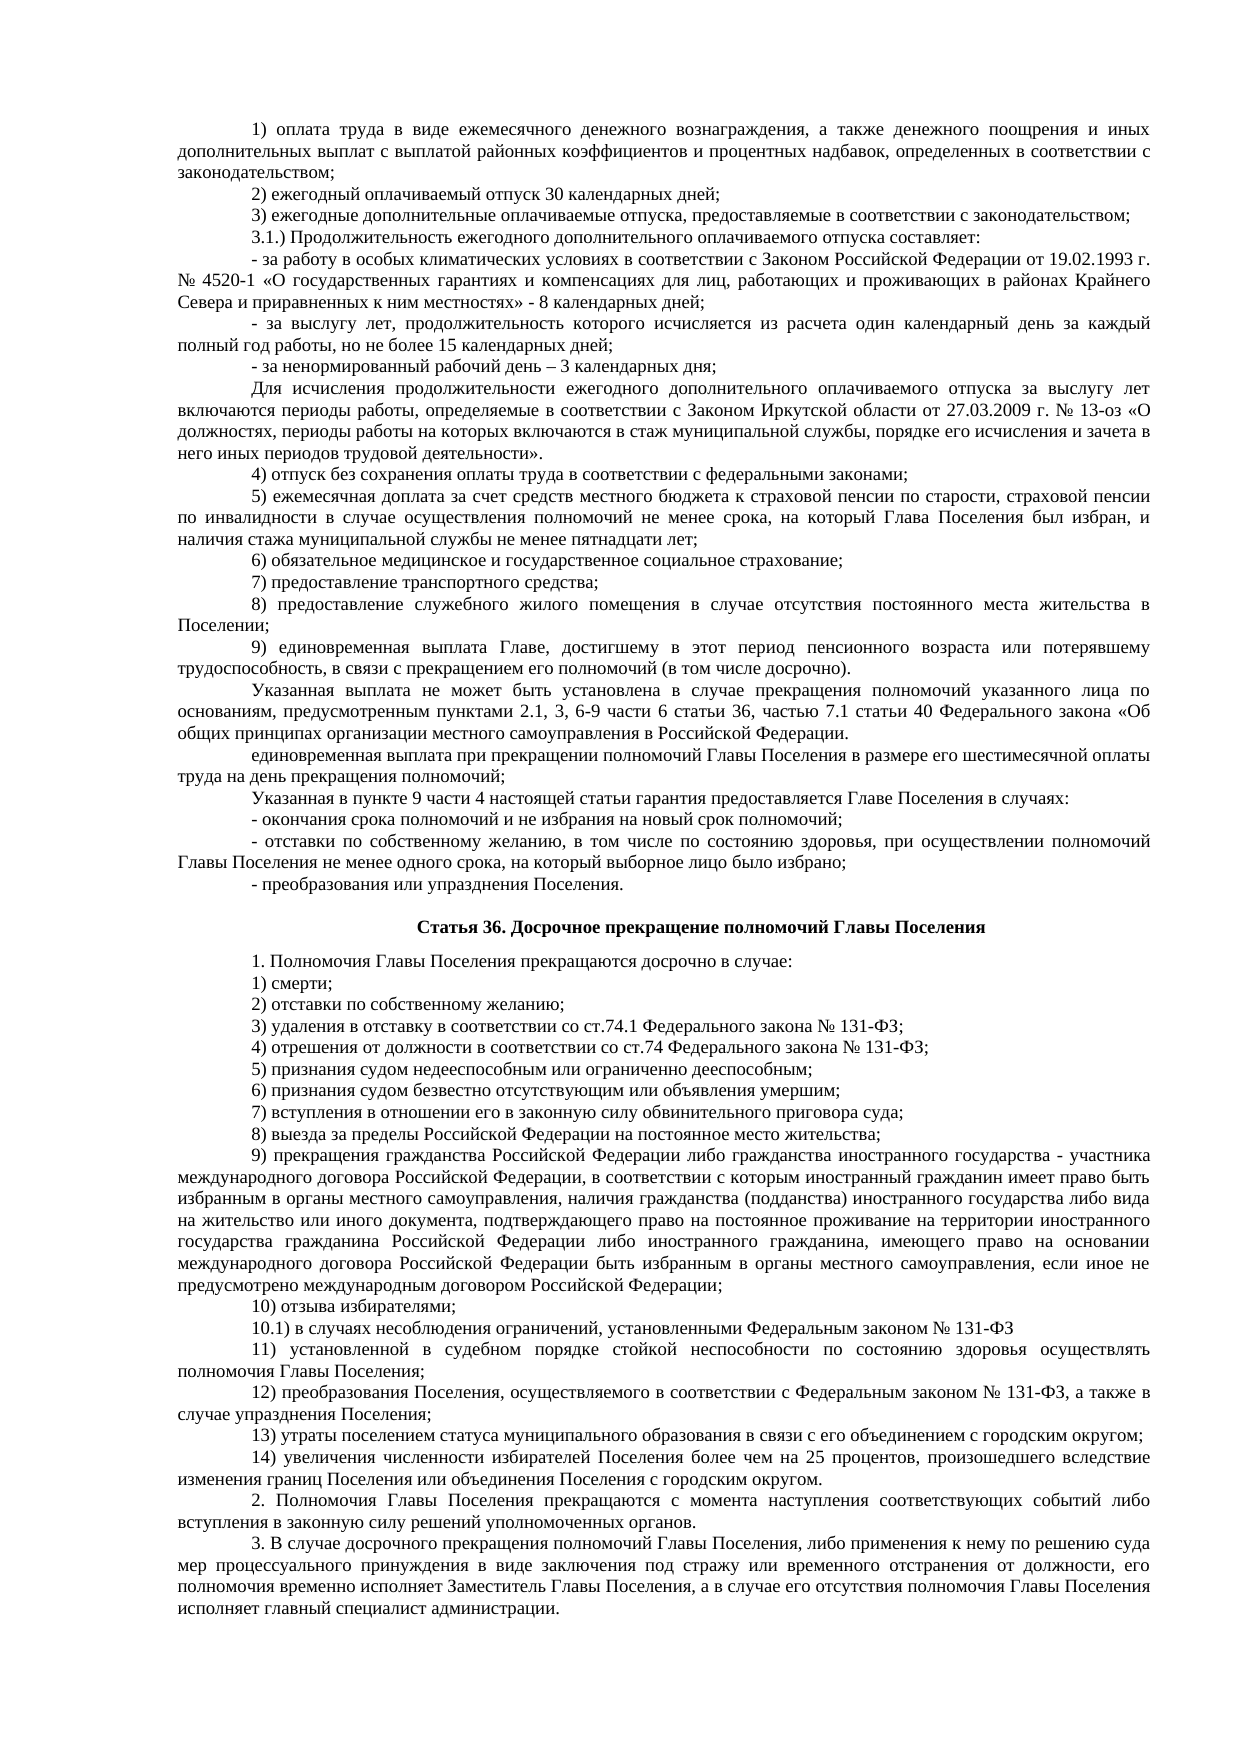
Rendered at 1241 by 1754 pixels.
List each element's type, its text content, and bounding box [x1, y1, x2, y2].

text 4) отрешения от должности в соответствии со ст.74 Федерального закона № 131-ФЗ; [177, 1036, 1152, 1058]
text 3) удаления в отставку в соответствии со ст.74.1 Федерального закона № 131-ФЗ; [177, 1015, 1152, 1036]
text 14) увеличения численности избирателей Поселения более чем на 25 процентов, произошедшего вследствие изменения границ Поселения или объединения Поселения с городским округом. [177, 1446, 1152, 1489]
text - за ненормированный рабочий день – 3 календарных дня; [177, 355, 1152, 377]
text 7) вступления в отношении его в законную силу обвинительного приговора суда; [177, 1101, 1152, 1122]
text 10) отзыва избирателями; [177, 1295, 1152, 1317]
text - за выслугу лет, продолжительность которого исчисляется из расчета один календарный день за каждый полный год работы, но не более 15 календарных дней; [177, 312, 1152, 355]
text Для исчисления продолжительности ежегодного дополнительного оплачиваемого отпуска за выслугу лет включаются периоды работы, определяемые в соответствии с Законом Иркутской области от 27.03.2009 г. № 13-оз «О должностях, периоды работы на которых включаются в стаж муниципальной службы, порядке его исчисления и зачета в него иных периодов трудовой деятельности». [177, 377, 1152, 463]
text - за работу в особых климатических условиях в соответствии с Законом Российской Федерации от 19.02.1993 г. № 4520-1 «О государственных гарантиях и компенсациях для лиц, работающих и проживающих в районах Крайнего Севера и приравненных к ним местностях» - 8 календарных дней; [177, 247, 1152, 312]
text 1) смерти; [177, 972, 1152, 993]
text 8) предоставление служебного жилого помещения в случае отсутствия постоянного места жительства в Поселении; [177, 592, 1152, 636]
text 3.1.) Продолжительность ежегодного дополнительного оплачиваемого отпуска составляет: [177, 226, 1152, 247]
text 13) утраты поселением статуса муниципального образования в связи с его объединением с городским округом; [177, 1424, 1152, 1446]
text - отставки по собственному желанию, в том числе по состоянию здоровья, при осуществлении полномочий Главы Поселения не менее одного срока, на который выборное лицо было избрано; [177, 830, 1152, 873]
text 4) отпуск без сохранения оплаты труда в соответствии с федеральными законами; [177, 463, 1152, 485]
text 3. В случае досрочного прекращения полномочий Главы Поселения, либо применения к нему по решению суда мер процессуального принуждения в виде заключения под стражу или временного отстранения от должности, его полномочия временно исполняет Заместитель Главы Поселения, а в случае его отсутствия полномочия Главы Поселения исполняет главный специалист администрации. [177, 1532, 1152, 1618]
text единовременная выплата при прекращении полномочий Главы Поселения в размере его шестимесячной оплаты труда на день прекращения полномочий; [177, 743, 1152, 787]
text 5) признания судом недееспособным или ограниченно дееспособным; [177, 1058, 1152, 1079]
text 2. Полномочия Главы Поселения прекращаются с момента наступления соответствующих событий либо вступления в законную силу решений уполномоченных органов. [177, 1489, 1152, 1532]
text Статья 36. Досрочное прекращение полномочий Главы Поселения [177, 916, 1152, 937]
text Указанная выплата не может быть установлена в случае прекращения полномочий указанного лица по основаниям, предусмотренным пунктами 2.1, 3, 6-9 части 6 статьи 36, частью 7.1 статьи 40 Федерального закона «Об общих принципах организации местного самоуправления в Российской Федерации. [177, 679, 1152, 743]
text 7) предоставление транспортного средства; [177, 571, 1152, 592]
text - преобразования или упразднения Поселения. [177, 873, 1152, 894]
text 11) установленной в судебном порядке стойкой неспособности по состоянию здоровья осуществлять полномочия Главы Поселения; [177, 1338, 1152, 1381]
text 10.1) в случаях несоблюдения ограничений, установленными Федеральным законом № 131-ФЗ [177, 1317, 1152, 1338]
text 1) оплата труда в виде ежемесячного денежного вознаграждения, а также денежного поощрения и иных дополнительных выплат с выплатой районных коэффициентов и процентных надбавок, определенных в соответствии с законодательством; [177, 118, 1152, 183]
text - окончания срока полномочий и не избрания на новый срок полномочий; [177, 808, 1152, 830]
text 2) ежегодный оплачиваемый отпуск 30 календарных дней; [177, 183, 1152, 204]
text 3) ежегодные дополнительные оплачиваемые отпуска, предоставляемые в соответствии с законодательством; [177, 204, 1152, 226]
text 2) отставки по собственному желанию; [177, 993, 1152, 1015]
text Указанная в пункте 9 части 4 настоящей статьи гарантия предоставляется Главе Поселения в случаях: [177, 787, 1152, 808]
text 5) ежемесячная доплата за счет средств местного бюджета к страховой пенсии по старости, страховой пенсии по инвалидности в случае осуществления полномочий не менее срока, на который Глава Поселения был избран, и наличия стажа муниципальной службы не менее пятнадцати лет; [177, 485, 1152, 549]
text 1. Полномочия Главы Поселения прекращаются досрочно в случае: [177, 950, 1152, 972]
text 12) преобразования Поселения, осуществляемого в соответствии с Федеральным законом № 131-ФЗ, а также в случае упразднения Поселения; [177, 1381, 1152, 1424]
text 8) выезда за пределы Российской Федерации на постоянное место жительства; [177, 1122, 1152, 1144]
text 9) прекращения гражданства Российской Федерации либо гражданства иностранного государства - участника международного договора Российской Федерации, в соответствии с которым иностранный гражданин имеет право быть избранным в органы местного самоуправления, наличия гражданства (подданства) иностранного государства либо вида на жительство или иного документа, подтверждающего право на постоянное проживание на территории иностранного государства гражданина Российской Федерации либо иностранного гражданина, имеющего право на основании международного договора Российской Федерации быть избранным в органы местного самоуправления, если иное не предусмотрено международным договором Российской Федерации; [177, 1144, 1152, 1295]
text 6) обязательное медицинское и государственное социальное страхование; [177, 549, 1152, 571]
text 6) признания судом безвестно отсутствующим или объявления умершим; [177, 1079, 1152, 1101]
text 9) единовременная выплата Главе, достигшему в этот период пенсионного возраста или потерявшему трудоспособность, в связи с прекращением его полномочий (в том числе досрочно). [177, 636, 1152, 679]
